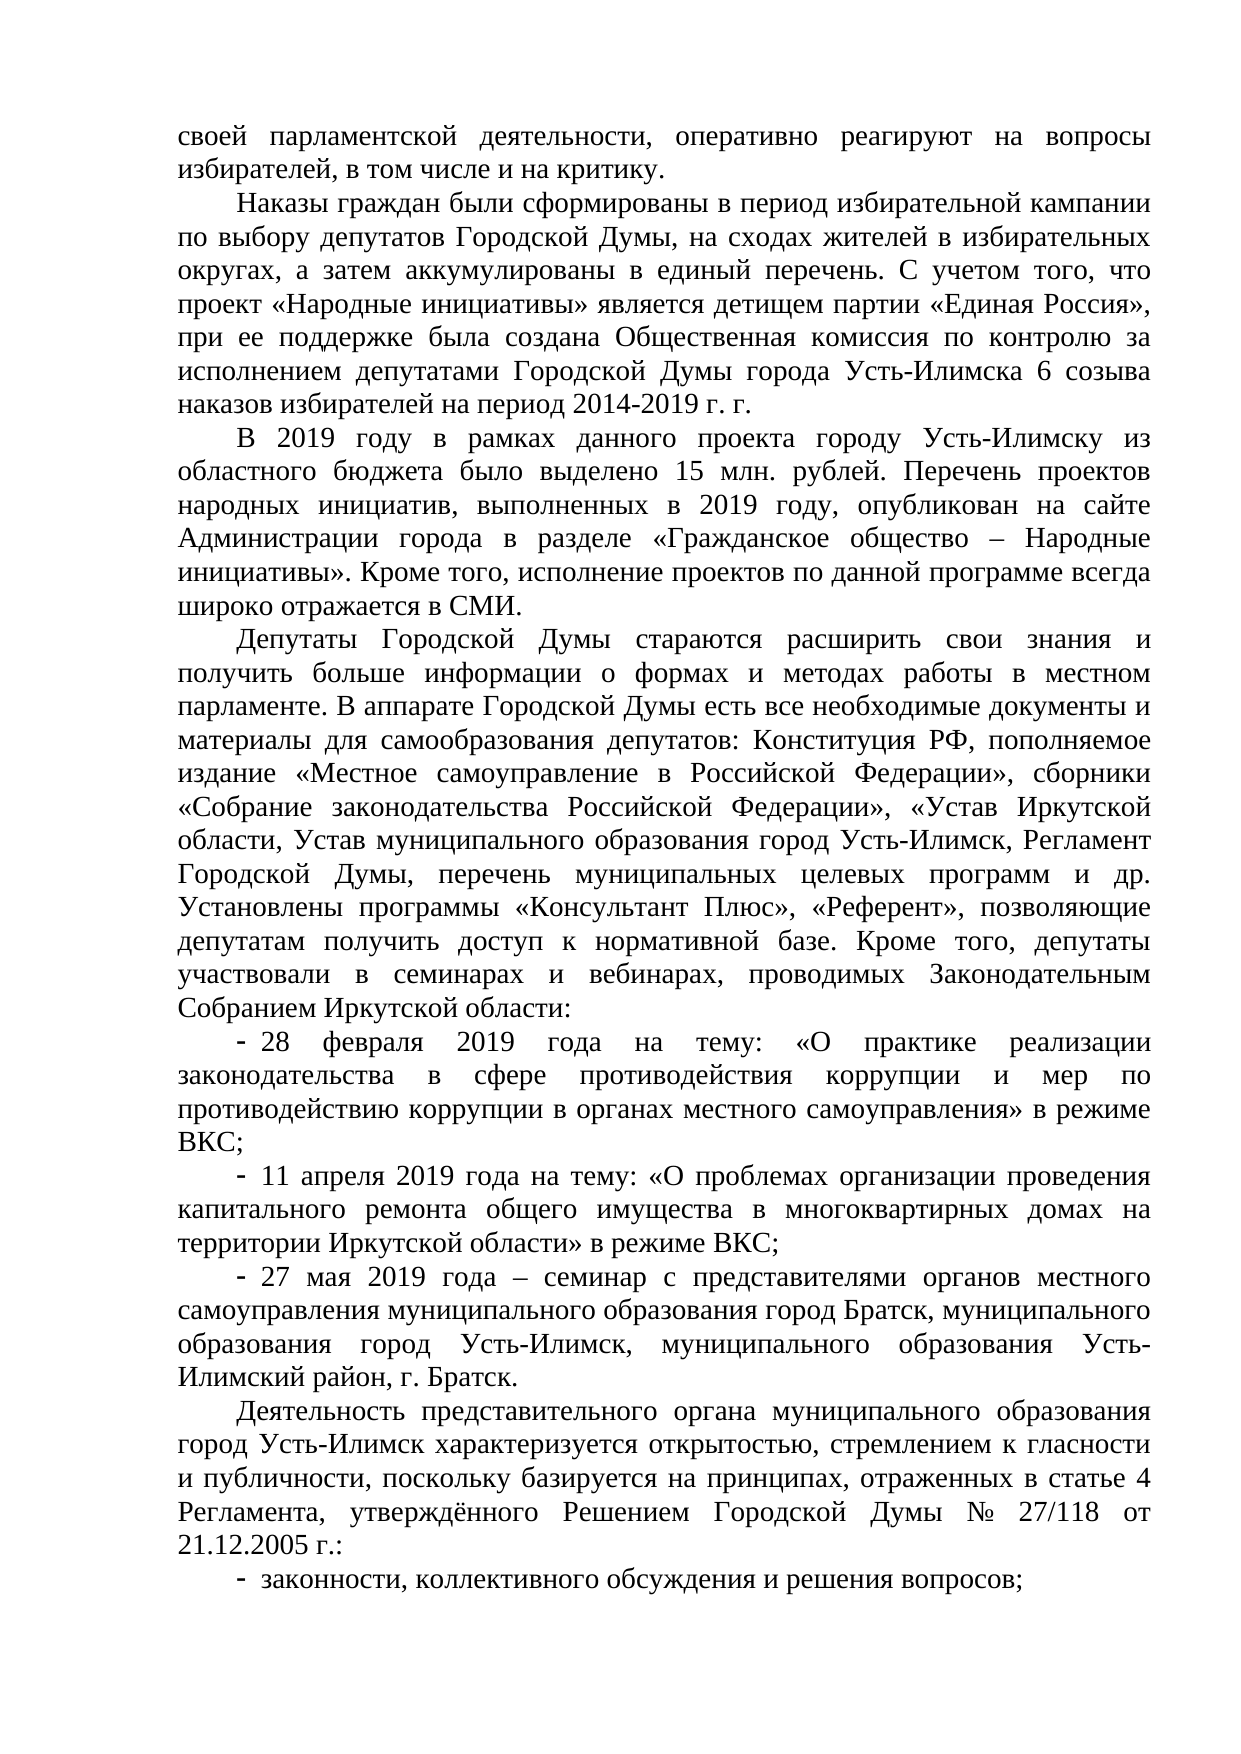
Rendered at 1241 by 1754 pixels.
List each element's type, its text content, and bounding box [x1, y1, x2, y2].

text Депутаты Городской Думы стараются расширить свои знания и получить больше информации о формах и методах работы в местном парламенте. В аппарате Городской Думы есть все необходимые документы и материалы для самообразования депутатов: Конституция РФ, пополняемое издание «Местное самоуправление в Российской Федерации», сборники «Собрание законодательства Российской Федерации», «Устав Иркутской области, Устав муниципального образования город Усть-Илимск, Регламент Городской Думы, перечень муниципальных целевых программ и др. Установлены программы «Консультант Плюс», «Референт», позволяющие депутатам получить доступ к нормативной базе. Кроме того, депутаты участвовали в семинарах и вебинарах, проводимых Законодательным Собранием Иркутской области: [177, 621, 1152, 1024]
list 28 февраля 2019 года на тему: «О практике реализации законодательства в сфере противодействия коррупции и мер по противодействию коррупции в органах местного самоуправления» в режиме ВКС; [177, 1024, 1152, 1158]
list 27 мая 2019 года – семинар с представителями органов местного самоуправления муниципального образования город Братск, муниципального образования город Усть-Илимск, муниципального образования Усть-Илимский район, г. Братск. [177, 1259, 1152, 1393]
text В 2019 году в рамках данного проекта городу Усть-Илимску из областного бюджета было выделено 15 млн. рублей. Перечень проектов народных инициатив, выполненных в 2019 году, опубликован на сайте Администрации города в разделе «Гражданское общество – Народные инициативы». Кроме того, исполнение проектов по данной программе всегда широко отражается в СМИ. [177, 420, 1152, 621]
text Деятельность представительного органа муниципального образования город Усть-Илимск характеризуется открытостью, стремлением к гласности и публичности, поскольку базируется на принципах, отраженных в статье 4 Регламента, утверждённого Решением Городской Думы № 27/118 от 21.12.2005 г.: [177, 1393, 1152, 1561]
list законности, коллективного обсуждения и решения вопросов; [177, 1561, 1152, 1594]
text Наказы граждан были сформированы в период избирательной кампании по выбору депутатов Городской Думы, на сходах жителей в избирательных округах, а затем аккумулированы в единый перечень. С учетом того, что проект «Народные инициативы» является детищем партии «Единая Россия», при ее поддержке была создана Общественная комиссия по контролю за исполнением депутатами Городской Думы города Усть-Илимска 6 созыва наказов избирателей на период 2014-2019 г. г. [177, 185, 1152, 420]
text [177, 118, 1152, 185]
list 11 апреля 2019 года на тему: «О проблемах организации проведения капитального ремонта общего имущества в многоквартирных домах на территории Иркутской области» в режиме ВКС; [177, 1158, 1152, 1259]
